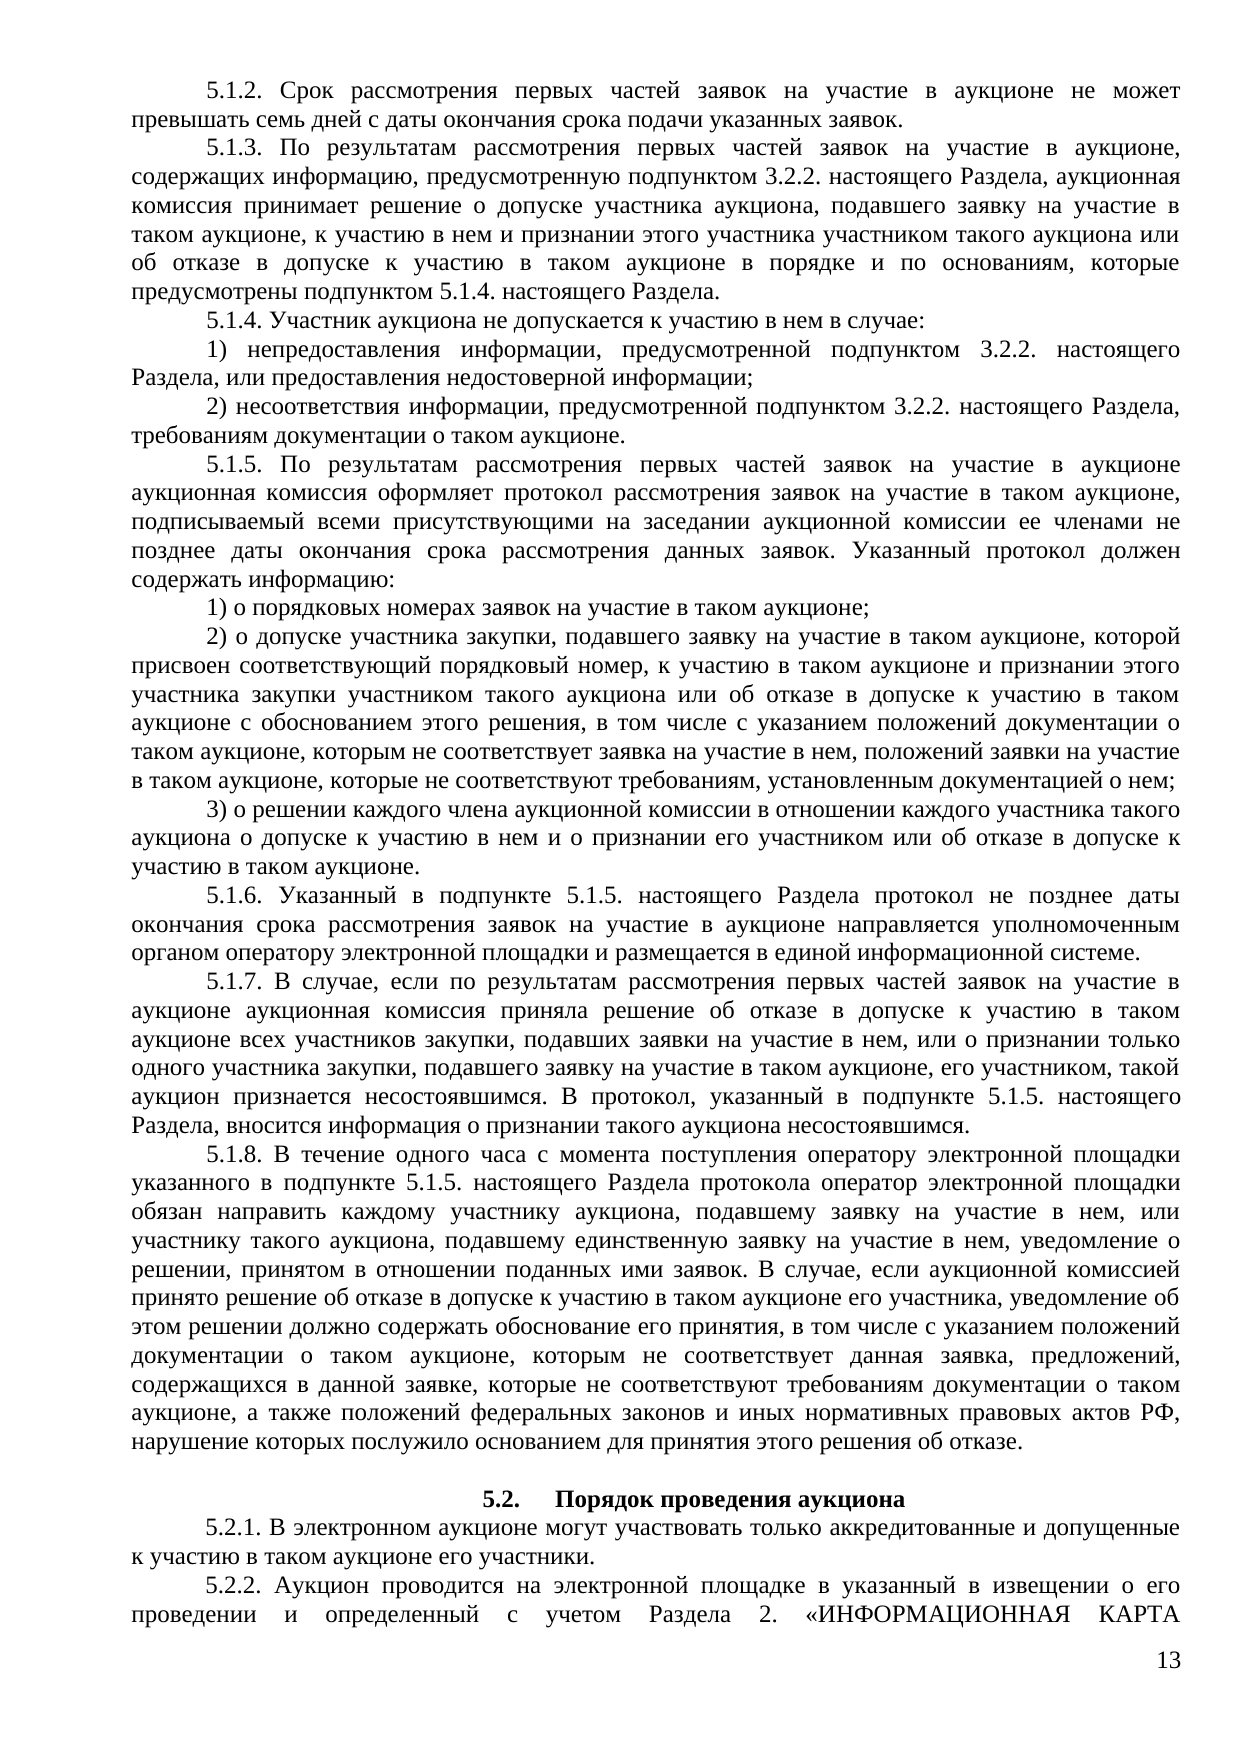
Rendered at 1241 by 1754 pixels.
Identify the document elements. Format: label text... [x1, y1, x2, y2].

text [131, 1570, 1181, 1627]
text 5.2.1. В электронном аукционе могут участвовать только аккредитованные и допущенные к участию в таком аукционе его участники. [131, 1512, 1181, 1570]
text 5.1.6. Указанный в подпункте 5.1.5. настоящего Раздела протокол не позднее даты окончания срока рассмотрения заявок на участие в аукционе направляется уполномоченным органом оператору электронной площадки и размещается в единой информационной системе. [131, 880, 1181, 966]
text 5.2. Порядок проведения аукциона [131, 1484, 1181, 1512]
text 5.1.4. Участник аукциона не допускается к участию в нем в случае: [131, 305, 1181, 334]
text 5.1.3. По результатам рассмотрения первых частей заявок на участие в аукционе, содержащих информацию, предусмотренную подпунктом 3.2.2. настоящего Раздела, аукционная комиссия принимает решение о допуске участника аукциона, подавшего заявку на участие в таком аукционе, к участию в нем и признании этого участника участником такого аукциона или об отказе в допуске к участию в таком аукционе в порядке и по основаниям, которые предусмотрены подпунктом 5.1.4. настоящего Раздела. [131, 132, 1181, 305]
text 5.1.2. Срок рассмотрения первых частей заявок на участие в аукционе не может превышать семь дней с даты окончания срока подачи указанных заявок. [131, 75, 1181, 132]
text 5.1.8. В течение одного часа с момента поступления оператору электронной площадки указанного в подпункте 5.1.5. настоящего Раздела протокола оператор электронной площадки обязан направить каждому участнику аукциона, подавшему заявку на участие в нем, или участнику такого аукциона, подавшему единственную заявку на участие в нем, уведомление о решении, принятом в отношении поданных ими заявок. В случае, если аукционной комиссией принято решение об отказе в допуске к участию в таком аукционе его участника, уведомление об этом решении должно содержать обоснование его принятия, в том числе с указанием положений документации о таком аукционе, которым не соответствует данная заявка, предложений, содержащихся в данной заявке, которые не соответствуют требованиям документации о таком аукционе, а также положений федеральных законов и иных нормативных правовых актов РФ, нарушение которых послужило основанием для принятия этого решения об отказе. [131, 1139, 1181, 1455]
text 3) о решении каждого члена аукционной комиссии в отношении каждого участника такого аукциона о допуске к участию в нем и о признании его участником или об отказе в допуске к участию в таком аукционе. [131, 794, 1181, 880]
text 2) о допуске участника закупки, подавшего заявку на участие в таком аукционе, которой присвоен соответствующий порядковый номер, к участию в таком аукционе и признании этого участника закупки участником такого аукциона или об отказе в допуске к участию в таком аукционе с обоснованием этого решения, в том числе с указанием положений документации о таком аукционе, которым не соответствует заявка на участие в нем, положений заявки на участие в таком аукционе, которые не соответствуют требованиям, установленным документацией о нем; [131, 621, 1181, 794]
text 2) несоответствия информации, предусмотренной подпунктом 3.2.2. настоящего Раздела, требованиям документации о таком аукционе. [131, 391, 1181, 449]
text 1) непредоставления информации, предусмотренной подпунктом 3.2.2. настоящего Раздела, или предоставления недостоверной информации; [131, 334, 1181, 391]
text 5.1.7. В случае, если по результатам рассмотрения первых частей заявок на участие в аукционе аукционная комиссия приняла решение об отказе в допуске к участию в таком аукционе всех участников закупки, подавших заявки на участие в нем, или о признании только одного участника закупки, подавшего заявку на участие в таком аукционе, его участником, такой аукцион признается несостоявшимся. В протокол, указанный в подпункте 5.1.5. настоящего Раздела, вносится информация о признании такого аукциона несостоявшимся. [131, 966, 1181, 1139]
text 5.1.5. По результатам рассмотрения первых частей заявок на участие в аукционе аукционная комиссия оформляет протокол рассмотрения заявок на участие в таком аукционе, подписываемый всеми присутствующими на заседании аукционной комиссии ее членами не позднее даты окончания срока рассмотрения данных заявок. Указанный протокол должен содержать информацию: [131, 449, 1181, 592]
text 1) о порядковых номерах заявок на участие в таком аукционе; [131, 592, 1181, 621]
